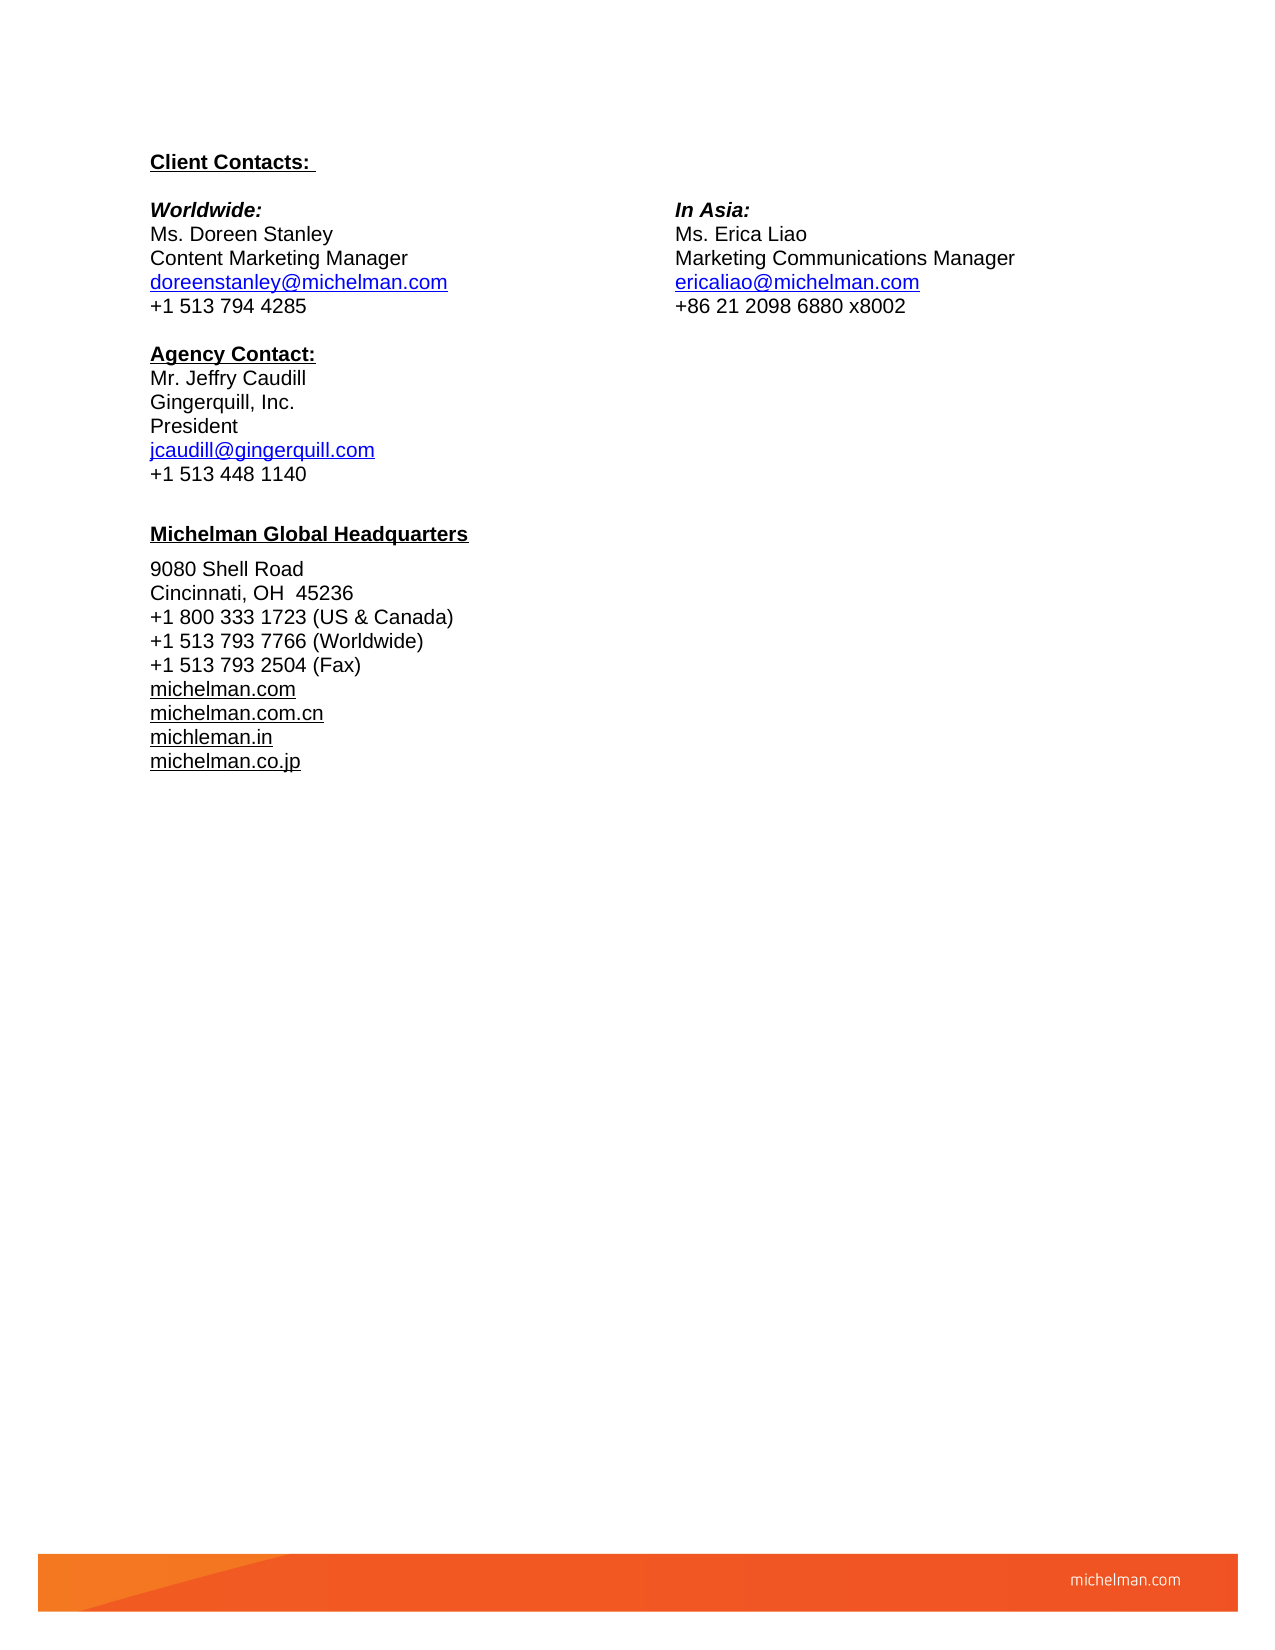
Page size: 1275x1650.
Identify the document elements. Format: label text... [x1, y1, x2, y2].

text President [150, 413, 1125, 437]
text doreenstanley@michelman.com [150, 270, 600, 294]
text +1 513 794 4285 [150, 294, 600, 318]
text Content Marketing Manager [150, 246, 600, 270]
text In Asia: [675, 198, 1125, 222]
text Worldwide: Ms. Doreen Stanley [150, 198, 600, 246]
text michelman.com.cn [150, 701, 1125, 725]
text Mr. Jeffry Caudill [150, 366, 1125, 389]
text Marketing Communications Manager [675, 246, 1125, 270]
text +86 21 2098 6880 x8002 [675, 294, 1125, 318]
text Michelman Global Headquarters [150, 521, 1125, 545]
text +1 513 448 1140 [150, 461, 1125, 485]
text michleman.in [150, 725, 1125, 749]
text +1 513 793 7766 (Worldwide) [150, 629, 1125, 653]
text jcaudill@gingerquill.com [150, 437, 1125, 461]
text 9080 Shell Road [150, 557, 1125, 581]
text +1 800 333 1723 (US & Canada) [150, 605, 1125, 629]
text Gingerquill, Inc. [150, 389, 1125, 413]
text Cincinnati, OH 45236 [150, 581, 1125, 605]
text Client Contacts: [150, 150, 1125, 174]
text ericaliao@michelman.com [675, 270, 1125, 294]
text michelman.com [150, 677, 1125, 701]
picture [0, 1505, 1275, 1650]
text Ms. Erica Liao [675, 222, 1125, 246]
text +1 513 793 2504 (Fax) [150, 653, 1125, 677]
text Agency Contact: [150, 342, 1125, 366]
text michelman.co.jp [150, 749, 1125, 773]
